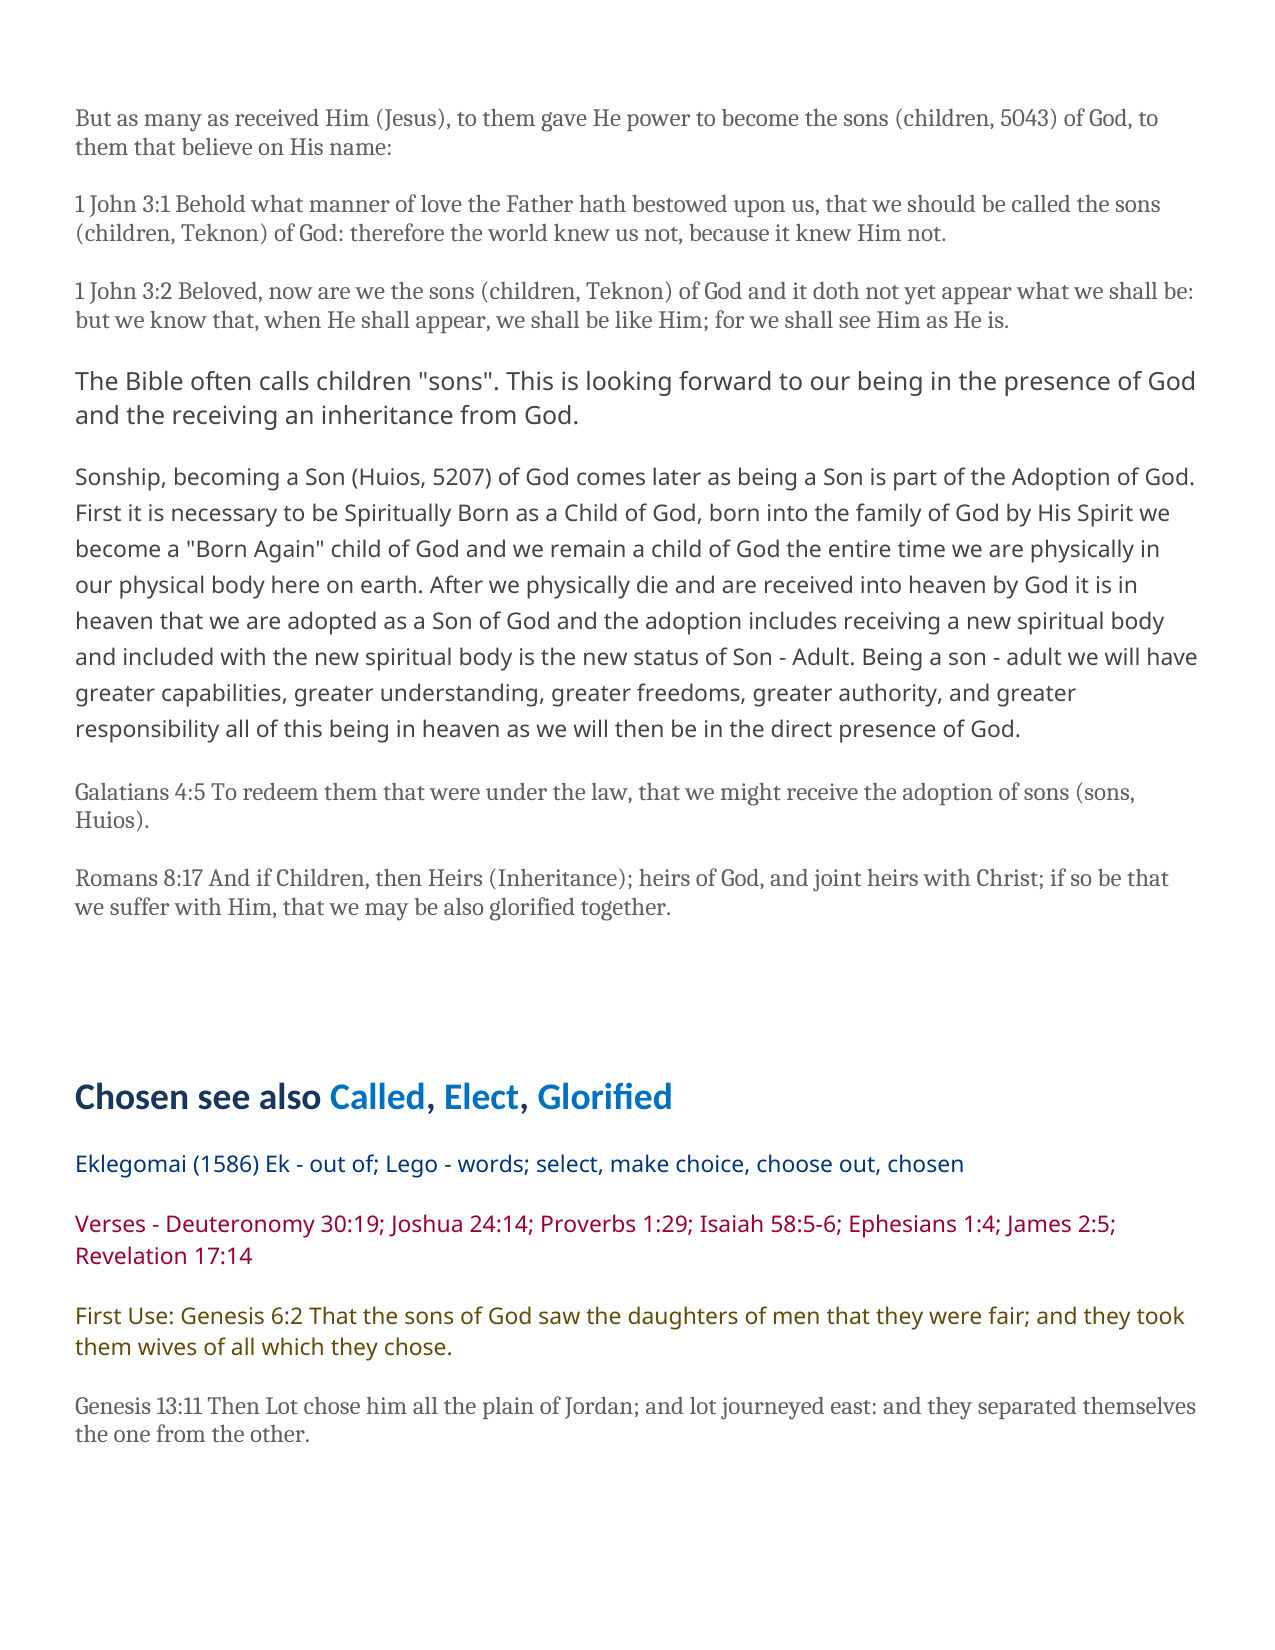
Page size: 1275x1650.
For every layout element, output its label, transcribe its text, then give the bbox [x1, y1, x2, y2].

text Romans 8:17 And if Children, then Heirs (Inheritance); heirs of God, and joint heirs with Christ; if so be that we suffer with Him, that we may be also glorified together. [75, 864, 1200, 922]
text Eklegomai (1586) Ek - out of; Lego - words; select, make choice, choose out, chosen [75, 1148, 1200, 1179]
text Chosen see also Called, Elect, Glorified [75, 1073, 1200, 1119]
text First Use: Genesis 6:2 That the sons of God saw the daughters of men that they were fair; and they took them wives of all which they chose. [75, 1300, 1200, 1362]
text 1 John 3:1 Behold what manner of love the Father hath bestowed upon us, that we should be called the sons (children, Teknon) of God: therefore the world knew us not, because it knew Him not. [75, 190, 1200, 248]
text Genesis 13:11 Then Lot chose him all the plain of Jordan; and lot journeyed east: and they separated themselves the one from the other. [75, 1392, 1200, 1449]
text Verses - Deuteronomy 30:19; Joshua 24:14; Proverbs 1:29; Isaiah 58:5-6; Ephesians 1:4; James 2:5; Revelation 17:14 [75, 1208, 1200, 1271]
text But as many as received Him (Jesus), to them gave He power to become the sons (children, 5043) of God, to them that believe on His name: [75, 104, 1200, 161]
text 1 John 3:2 Beloved, now are we the sons (children, Teknon) of God and it doth not yet appear what we shall be: but we know that, when He shall appear, we shall be like Him; for we shall see Him as He is. [75, 277, 1200, 334]
text Galatians 4:5 To redeem them that were under the law, that we might receive the adoption of sons (sons, Huios). [75, 778, 1200, 835]
text The Bible often calls children "sons". This is looking forward to our being in the presence of God and the receiving an inheritance from God. [75, 364, 1200, 432]
text Sonship, becoming a Son (Huios, 5207) of God comes later as being a Son is part of the Adoption of God. First it is necessary to be Spiritually Born as a Child of God, born into the family of God by His Spirit we become a "Born Again" child of God and we remain a child of God the entire time we are physically in our physical body here on earth. After we physically die and are received into heaven by God it is in heaven that we are adopted as a Son of God and the adoption includes receiving a new spiritual body and included with the new spiritual body is the new status of Son - Adult. Being a son - adult we will have greater capabilities, greater understanding, greater freedoms, greater authority, and greater responsibility all of this being in heaven as we will then be in the direct presence of God. [75, 461, 1200, 744]
